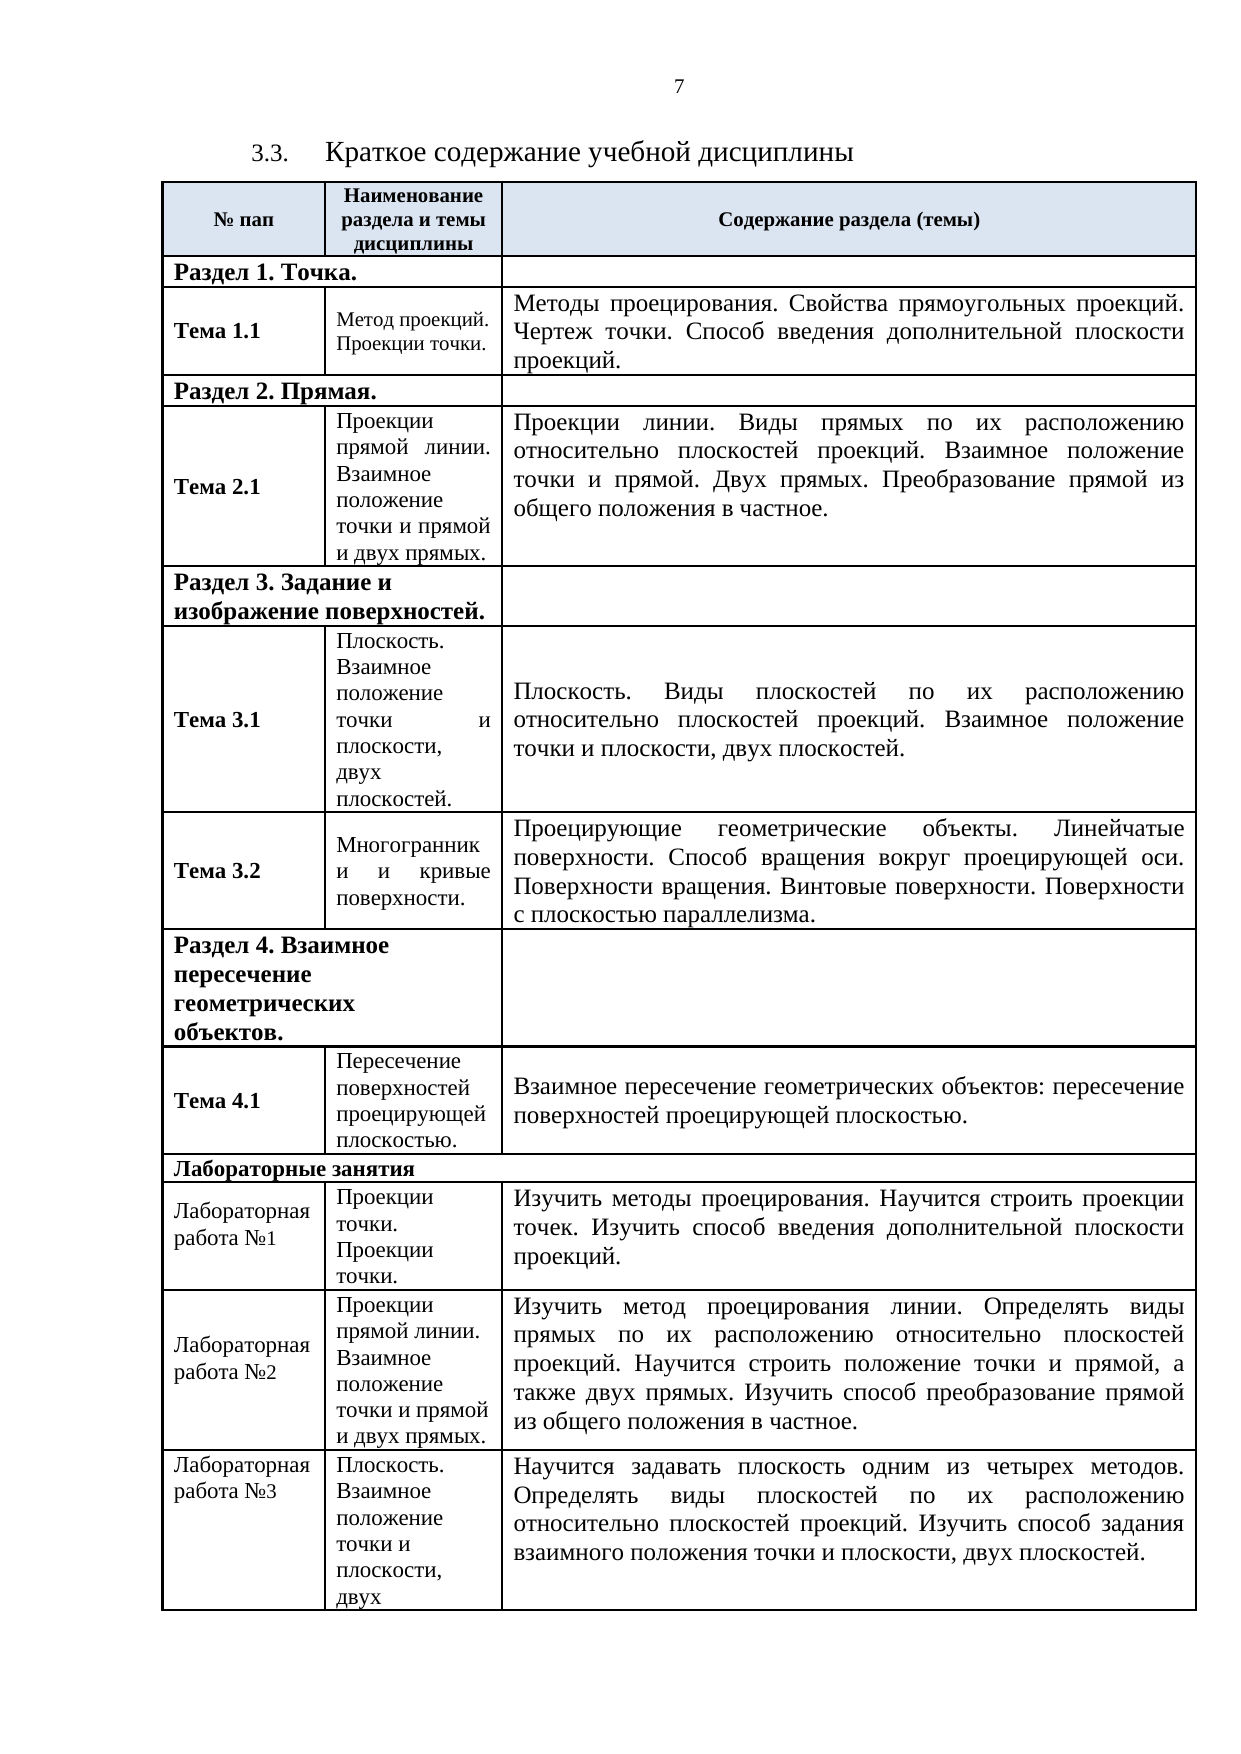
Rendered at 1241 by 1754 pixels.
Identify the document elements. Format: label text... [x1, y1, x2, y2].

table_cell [503, 1451, 1195, 1609]
table_cell Раздел 1. Точка. [164, 257, 501, 286]
table_cell [503, 376, 1195, 405]
table_cell Раздел 4. Взаимное пересечение геометрических объектов. [164, 930, 501, 1045]
table_cell Взаимное пересечение геометрических объектов: пересечение поверхностей проецирующей плоскостью. [503, 1048, 1195, 1153]
table_cell Плоскость. Виды плоскостей по их расположению относительно плоскостей проекций. Взаимное положение точки и плоскости, двух плоскостей. [503, 627, 1195, 811]
table_cell Тема 2.1 [164, 407, 324, 565]
table_header Наименование раздела и темы дисциплины [326, 183, 501, 255]
table_cell [503, 930, 1195, 1045]
table_cell Многогранники и кривые поверхности. [326, 813, 501, 928]
table_cell Тема 3.2 [164, 813, 324, 928]
table_cell Лабораторная работа №2 [164, 1291, 324, 1449]
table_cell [164, 1451, 324, 1609]
table_cell [503, 567, 1195, 624]
table_cell Методы проецирования. Свойства прямоугольных проекций. Чертеж точки. Способ введения дополнительной плоскости проекций. [503, 288, 1195, 374]
table_header № пап [164, 183, 324, 255]
table_cell Проекции прямой линии. Взаимное положение точки и прямой и двух прямых. [326, 1291, 501, 1449]
table_cell [503, 257, 1195, 286]
table_cell Тема 4.1 [164, 1048, 324, 1153]
table_cell Изучить метод проецирования линии. Определять виды прямых по их расположению относительно плоскостей проекций. Научится строить положение точки и прямой, а также двух прямых. Изучить способ преобразование прямой из общего положения в частное. [503, 1291, 1195, 1449]
table_cell Тема 1.1 [164, 288, 324, 374]
table_cell Метод проекций. Проекции точки. [326, 288, 501, 374]
table_cell Проекции точки. Проекции точки. [326, 1183, 501, 1289]
subtitle Краткое содержание учебной дисциплины [251, 134, 1181, 168]
table_cell Тема 3.1 [164, 627, 324, 811]
table_cell Проекции линии. Виды прямых по их расположению относительно плоскостей проекций. Взаимное положение точки и прямой. Двух прямых. Преобразование прямой из общего положения в частное. [503, 407, 1195, 565]
table_header Содержание раздела (темы) [503, 183, 1195, 255]
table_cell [326, 1451, 501, 1609]
table_cell Раздел 3. Задание и изображение поверхностей. [164, 567, 501, 624]
table_cell Изучить методы проецирования. Научится строить проекции точек. Изучить способ введения дополнительной плоскости проекций. [503, 1183, 1195, 1289]
table_cell Плоскость. Взаимное положение точки и плоскости, двух плоскостей. [326, 627, 501, 811]
table_cell Проекции прямой линии. Взаимное положение точки и прямой и двух прямых. [326, 407, 501, 565]
table_cell Лабораторные занятия [164, 1155, 1195, 1181]
table_cell Раздел 2. Прямая. [164, 376, 501, 405]
table_cell Лабораторная работа №1 [164, 1183, 324, 1289]
table_cell Пересечение поверхностей проецирующей плоскостью. [326, 1048, 501, 1153]
table_cell Проецирующие геометрические объекты. Линейчатые поверхности. Способ вращения вокруг проецирующей оси. Поверхности вращения. Винтовые поверхности. Поверхности с плоскостью параллелизма. [503, 813, 1195, 928]
